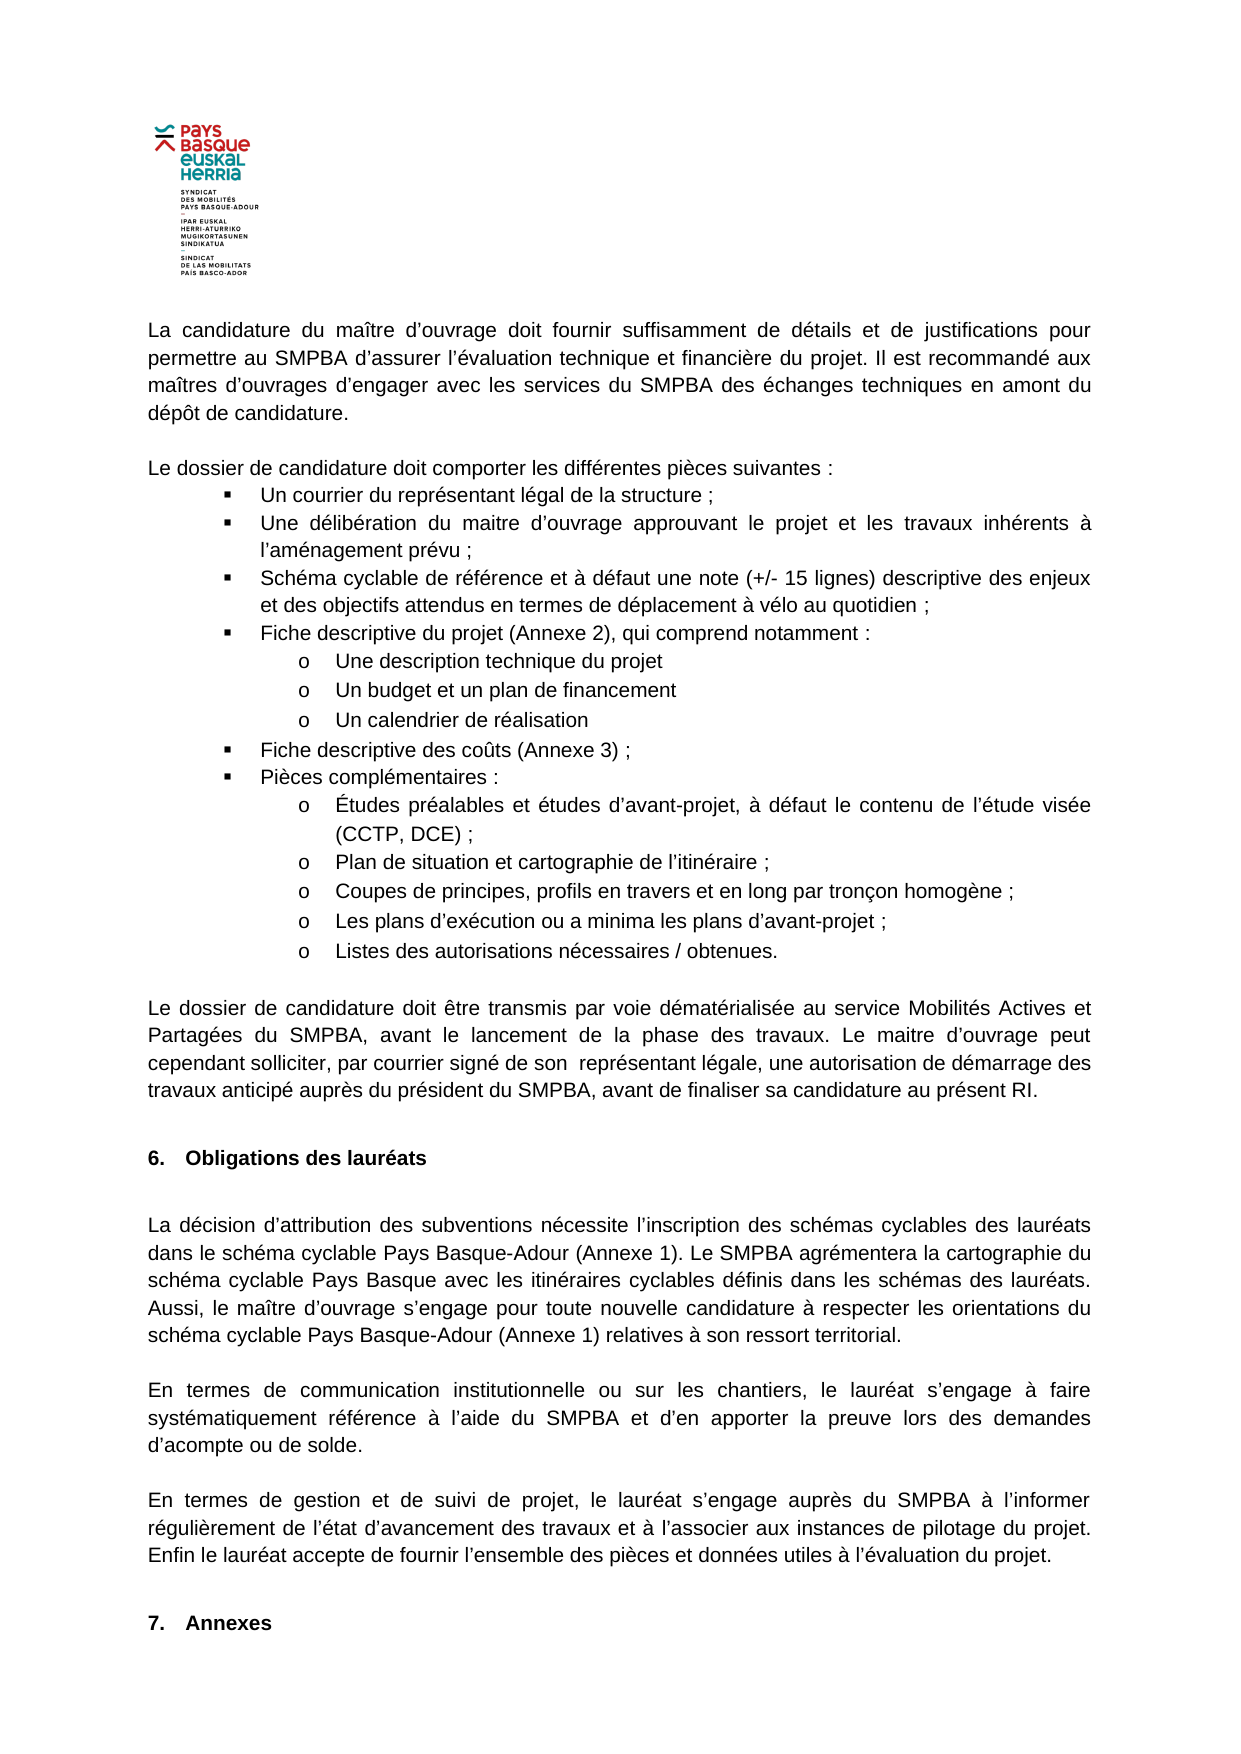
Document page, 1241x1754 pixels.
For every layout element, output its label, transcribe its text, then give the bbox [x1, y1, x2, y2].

text La décision d’attribution des subventions nécessite l’inscription des schémas cyclables des lauréats dans le schéma cyclable Pays Basque-Adour (Annexe 1). Le SMPBA agrémentera la cartographie du schéma cyclable Pays Basque avec les itinéraires cyclables définis dans les schémas des lauréats. Aussi, le maître d’ouvrage s’engage pour toute nouvelle candidature à respecter les orientations du schéma cyclable Pays Basque-Adour (Annexe 1) relatives à son ressort territorial. [148, 1213, 1092, 1347]
text En termes de communication institutionnelle ou sur les chantiers, le lauréat s’engage à faire systématiquement référence à l’aide du SMPBA et d’en apporter la preuve lors des demandes d’acompte ou de solde. [148, 1378, 1092, 1457]
list Listes des autorisations nécessaires / obtenues. [298, 939, 1092, 964]
list Plan de situation et cartographie de l’itinéraire ; [298, 849, 1092, 875]
list Coupes de principes, profils en travers et en long par tronçon homogène ; [298, 879, 1092, 905]
text Le dossier de candidature doit comporter les différentes pièces suivantes : [148, 456, 1092, 479]
subtitle Obligations des lauréats [148, 1146, 1092, 1170]
list Pièces complémentaires : [223, 765, 1092, 789]
list Un courrier du représentant légal de la structure ; [223, 483, 1092, 507]
list Schéma cyclable de référence et à défaut une note (+/- 15 lignes) descriptive des enjeux et des objectifs attendus en termes de déplacement à vélo au quotidien ; [223, 566, 1092, 617]
list Un budget et un plan de financement [298, 678, 1092, 704]
list Un calendrier de réalisation [298, 708, 1092, 734]
list Les plans d’exécution ou a minima les plans d’avant-projet ; [298, 909, 1092, 935]
list Études préalables et études d’avant-projet, à défaut le contenu de l’étude visée (CCTP, DCE) ; [298, 793, 1092, 846]
picture [146, 118, 280, 281]
text En termes de gestion et de suivi de projet, le lauréat s’engage auprès du SMPBA à l’informer régulièrement de l’état d’avancement des travaux et à l’associer aux instances de pilotage du projet. Enfin le lauréat accepte de fournir l’ensemble des pièces et données utiles à l’évaluation du projet. [148, 1488, 1092, 1567]
subtitle Annexes [148, 1611, 1092, 1635]
list Fiche descriptive du projet (Annexe 2), qui comprend notamment : [223, 621, 1092, 645]
text Le dossier de candidature doit être transmis par voie dématérialisée au service Mobilités Actives et Partagées du SMPBA, avant le lancement de la phase des travaux. Le maitre d’ouvrage peut cependant solliciter, par courrier signé de son représentant légale, une autorisation de démarrage des travaux anticipé auprès du président du SMPBA, avant de finaliser sa candidature au présent RI. [148, 996, 1092, 1102]
text La candidature du maître d’ouvrage doit fournir suffisamment de détails et de justifications pour permettre au SMPBA d’assurer l’évaluation technique et financière du projet. Il est recommandé aux maîtres d’ouvrages d’engager avec les services du SMPBA des échanges techniques en amont du dépôt de candidature. [148, 318, 1092, 424]
list Fiche descriptive des coûts (Annexe 3) ; [223, 737, 1092, 762]
list Une description technique du projet [298, 648, 1092, 674]
list Une délibération du maitre d’ouvrage approuvant le projet et les travaux inhérents à l’aménagement prévu ; [223, 511, 1092, 562]
